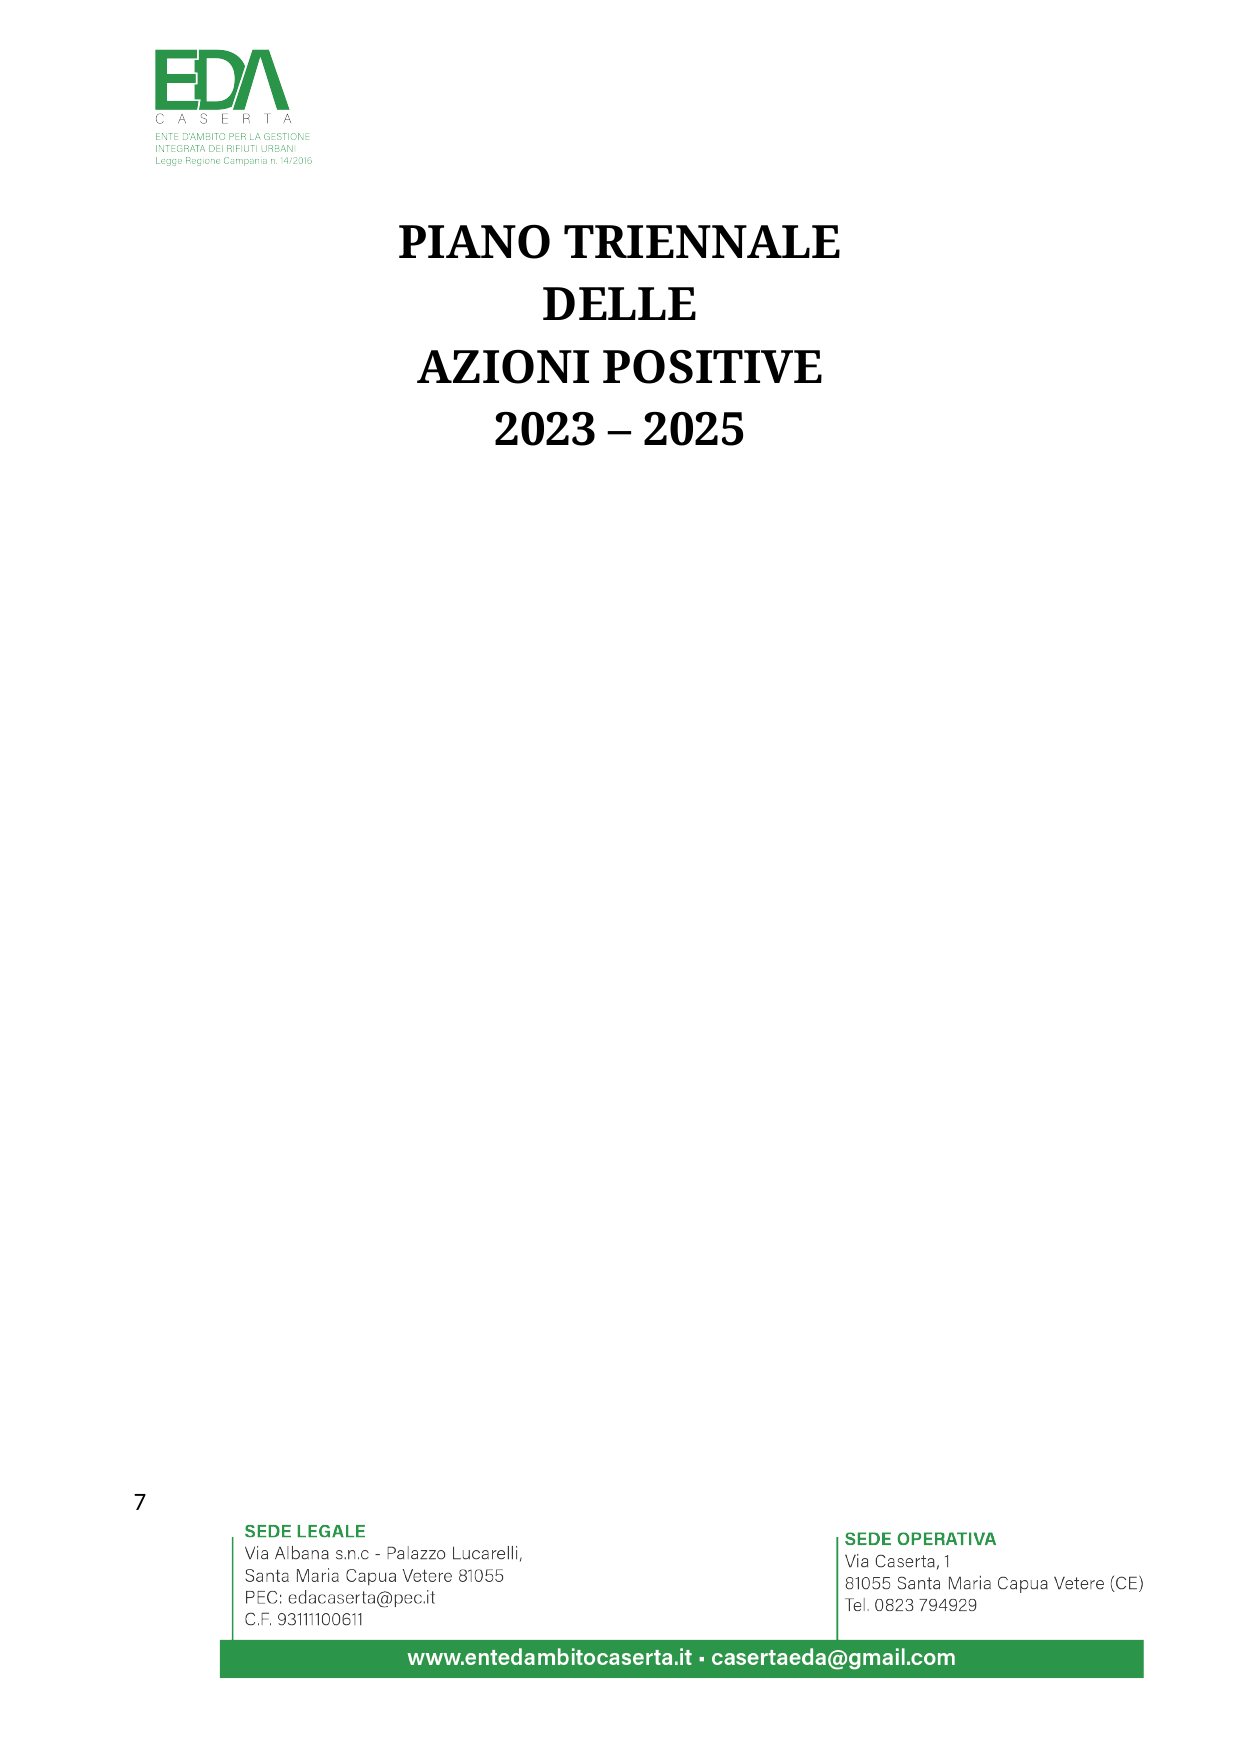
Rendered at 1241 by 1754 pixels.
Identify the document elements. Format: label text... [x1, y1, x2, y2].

text DELLE [133, 272, 1107, 334]
picture [133, 37, 348, 179]
picture [133, 1516, 1241, 1686]
text AZIONI POSITIVE [133, 334, 1107, 397]
text 2023 – 2025 [133, 397, 1107, 459]
text PIANO TRIENNALE [133, 209, 1107, 272]
